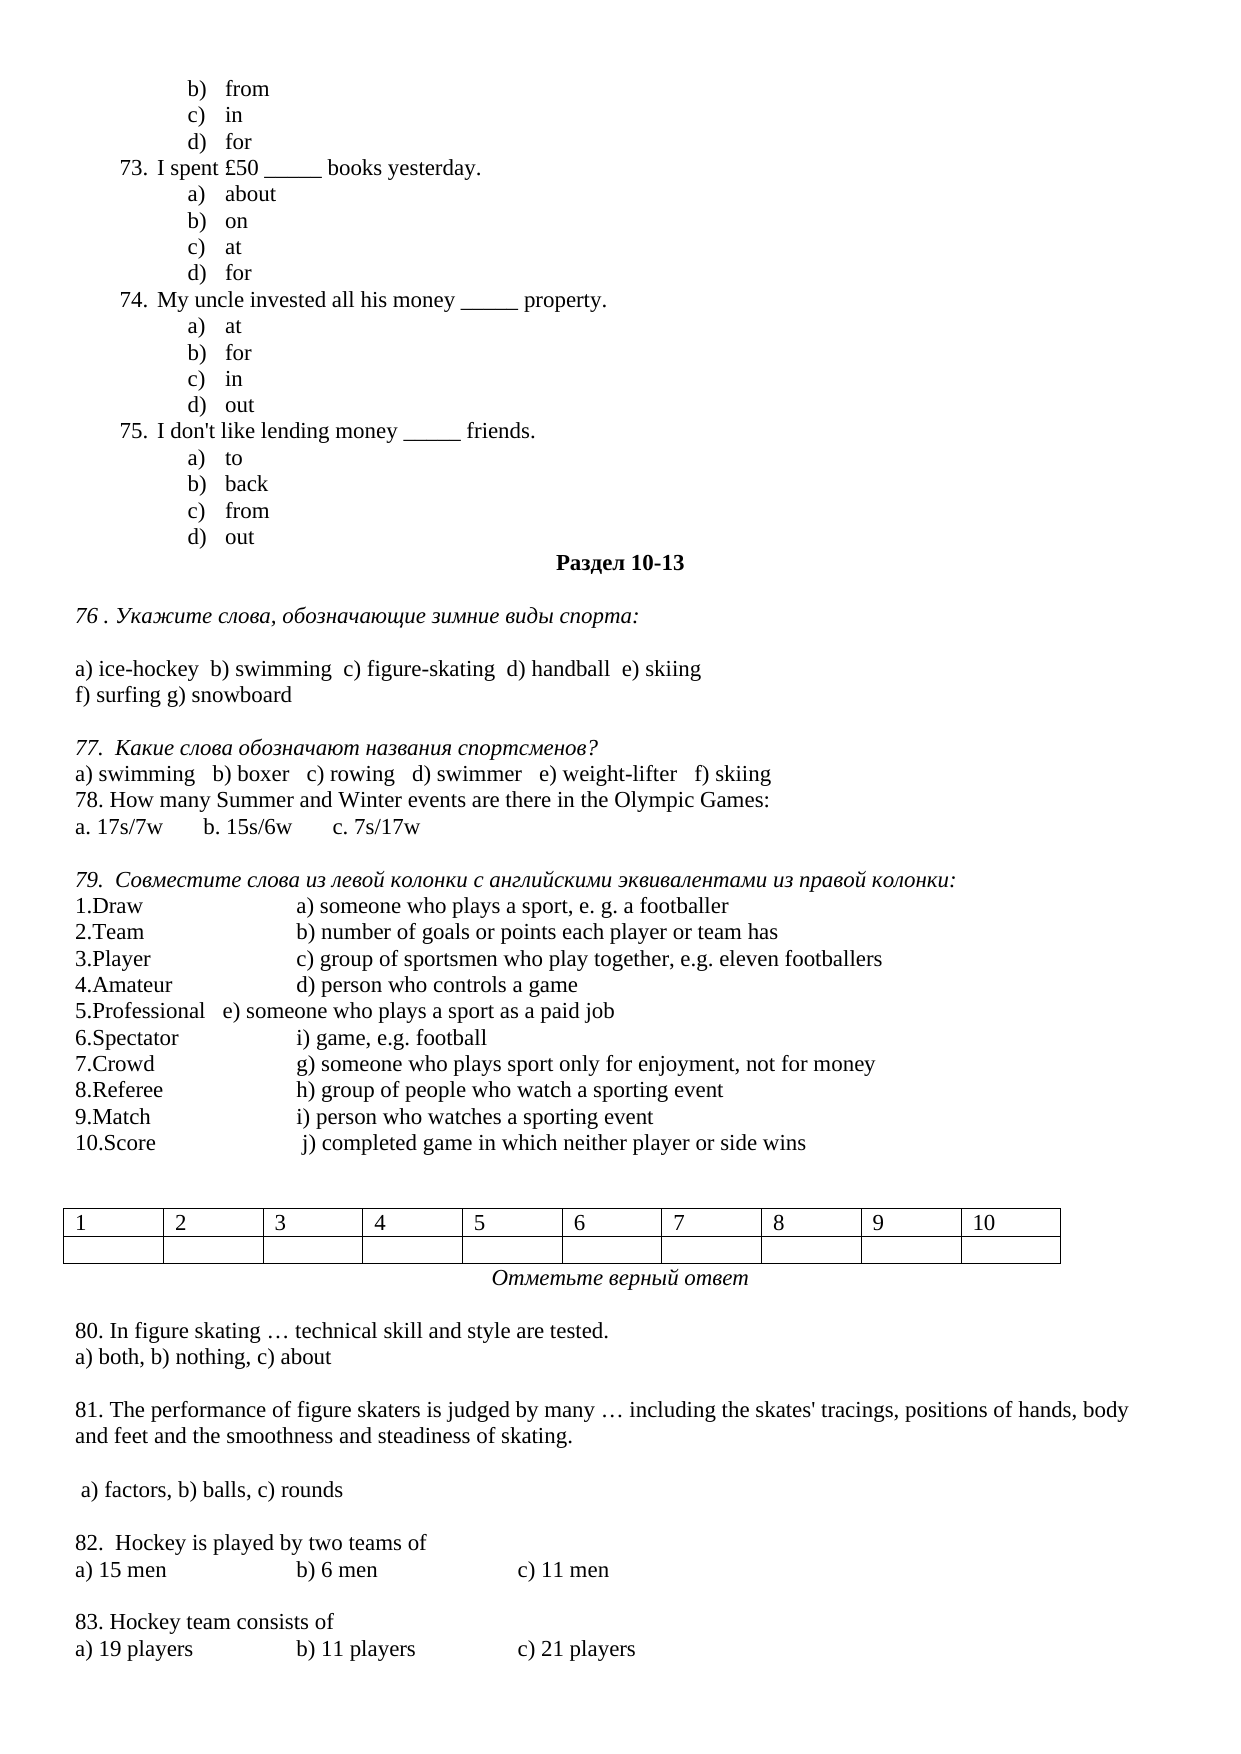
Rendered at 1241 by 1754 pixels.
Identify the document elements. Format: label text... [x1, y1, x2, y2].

table_cell [563, 1237, 661, 1263]
text a) factors, b) balls, c) rounds [75, 1477, 1165, 1503]
table_header 6 [563, 1209, 661, 1236]
text a) 19 players b) 11 players c) 21 players [75, 1635, 1165, 1661]
text 78. How many Summer and Winter events are there in the Olympic Games: [75, 787, 1165, 813]
list out [187, 523, 1165, 549]
list at [187, 312, 1165, 338]
text 9.Match i) person who watches a sporting event [75, 1103, 1165, 1129]
table_header 5 [463, 1209, 562, 1236]
text 77. Какие слова обозначают названия спортсменов? [75, 734, 1165, 760]
table_header 2 [164, 1209, 263, 1236]
text 6.Spectator i) game, e.g. football [75, 1024, 1165, 1050]
text 79. Совместите слова из левой колонки с английскими эквивалентами из правой колонки: [75, 866, 1165, 892]
text 8.Referee h) group of people who watch a sporting event [75, 1076, 1165, 1103]
table_cell [164, 1237, 263, 1263]
list in [187, 101, 1165, 128]
text a) swimming b) boxer c) rowing d) swimmer e) weight-lifter f) skiing [75, 760, 1165, 787]
text 7.Crowd g) someone who plays sport only for enjoyment, not for money [75, 1050, 1165, 1076]
table_cell [662, 1237, 761, 1263]
table_cell [862, 1237, 961, 1263]
text 76 . Укажите слова, обозначающие зимние виды спорта: [75, 602, 1165, 628]
table_header 4 [363, 1209, 462, 1236]
list from [187, 75, 1165, 101]
text 3.Player c) group of sportsmen who play together, e.g. eleven footballers [75, 945, 1165, 971]
text f) surfing g) snowboard [75, 681, 1165, 707]
list in [187, 365, 1165, 391]
text a) ice-hockey b) swimming c) figure-skating d) handball e) skiing [75, 655, 1165, 681]
table_header 1 [64, 1209, 163, 1236]
list from [187, 497, 1165, 523]
text a. 17s/7w b. 15s/6w c. 7s/17w [75, 813, 1165, 839]
table_header 10 [962, 1209, 1060, 1236]
list back [187, 470, 1165, 497]
text 1.Draw a) someone who plays a sport, e. g. a footballer [75, 892, 1165, 918]
list about [187, 180, 1165, 207]
table_cell [463, 1237, 562, 1263]
table_cell [64, 1237, 163, 1263]
text 81. The performance of figure skaters is judged by many … including the skates' tracings, positions of hands, body and feet and the smoothness and steadiness of skating. [75, 1396, 1165, 1448]
table_header 7 [662, 1209, 761, 1236]
table_cell [762, 1237, 861, 1263]
text 10.Score j) completed game in which neither player or side wins [75, 1129, 1165, 1156]
table_header 8 [762, 1209, 861, 1236]
table_cell [962, 1237, 1060, 1263]
table_header 9 [862, 1209, 961, 1236]
text 4.Amateur d) person who controls a game [75, 971, 1165, 997]
list My uncle invested all his money _____ property. [119, 286, 1165, 312]
text Отметьте верный ответ [75, 1264, 1165, 1290]
list on [187, 207, 1165, 233]
list out [187, 391, 1165, 418]
list for [187, 338, 1165, 365]
text 2.Team b) number of goals or points each player or team has [75, 918, 1165, 945]
table_cell [264, 1237, 362, 1263]
list for [187, 128, 1165, 154]
text 5.Professional e) someone who plays a sport as a paid job [75, 997, 1165, 1024]
text 80. In figure skating … technical skill and style are tested. [75, 1317, 1165, 1343]
text a) 15 men b) 6 men c) 11 men [75, 1556, 1165, 1582]
table_header 3 [264, 1209, 362, 1236]
list at [187, 233, 1165, 259]
text Раздел 10-13 [75, 549, 1165, 576]
list for [187, 259, 1165, 286]
list I don't like lending money _____ friends. [119, 418, 1165, 444]
table_cell [363, 1237, 462, 1263]
list to [187, 444, 1165, 470]
list I spent £50 _____ books yesterday. [119, 154, 1165, 180]
text a) both, b) nothing, c) about [75, 1343, 1165, 1369]
text 82. Hockey is played by two teams of [75, 1529, 1165, 1556]
text 83. Hockey team consists of [75, 1608, 1165, 1635]
